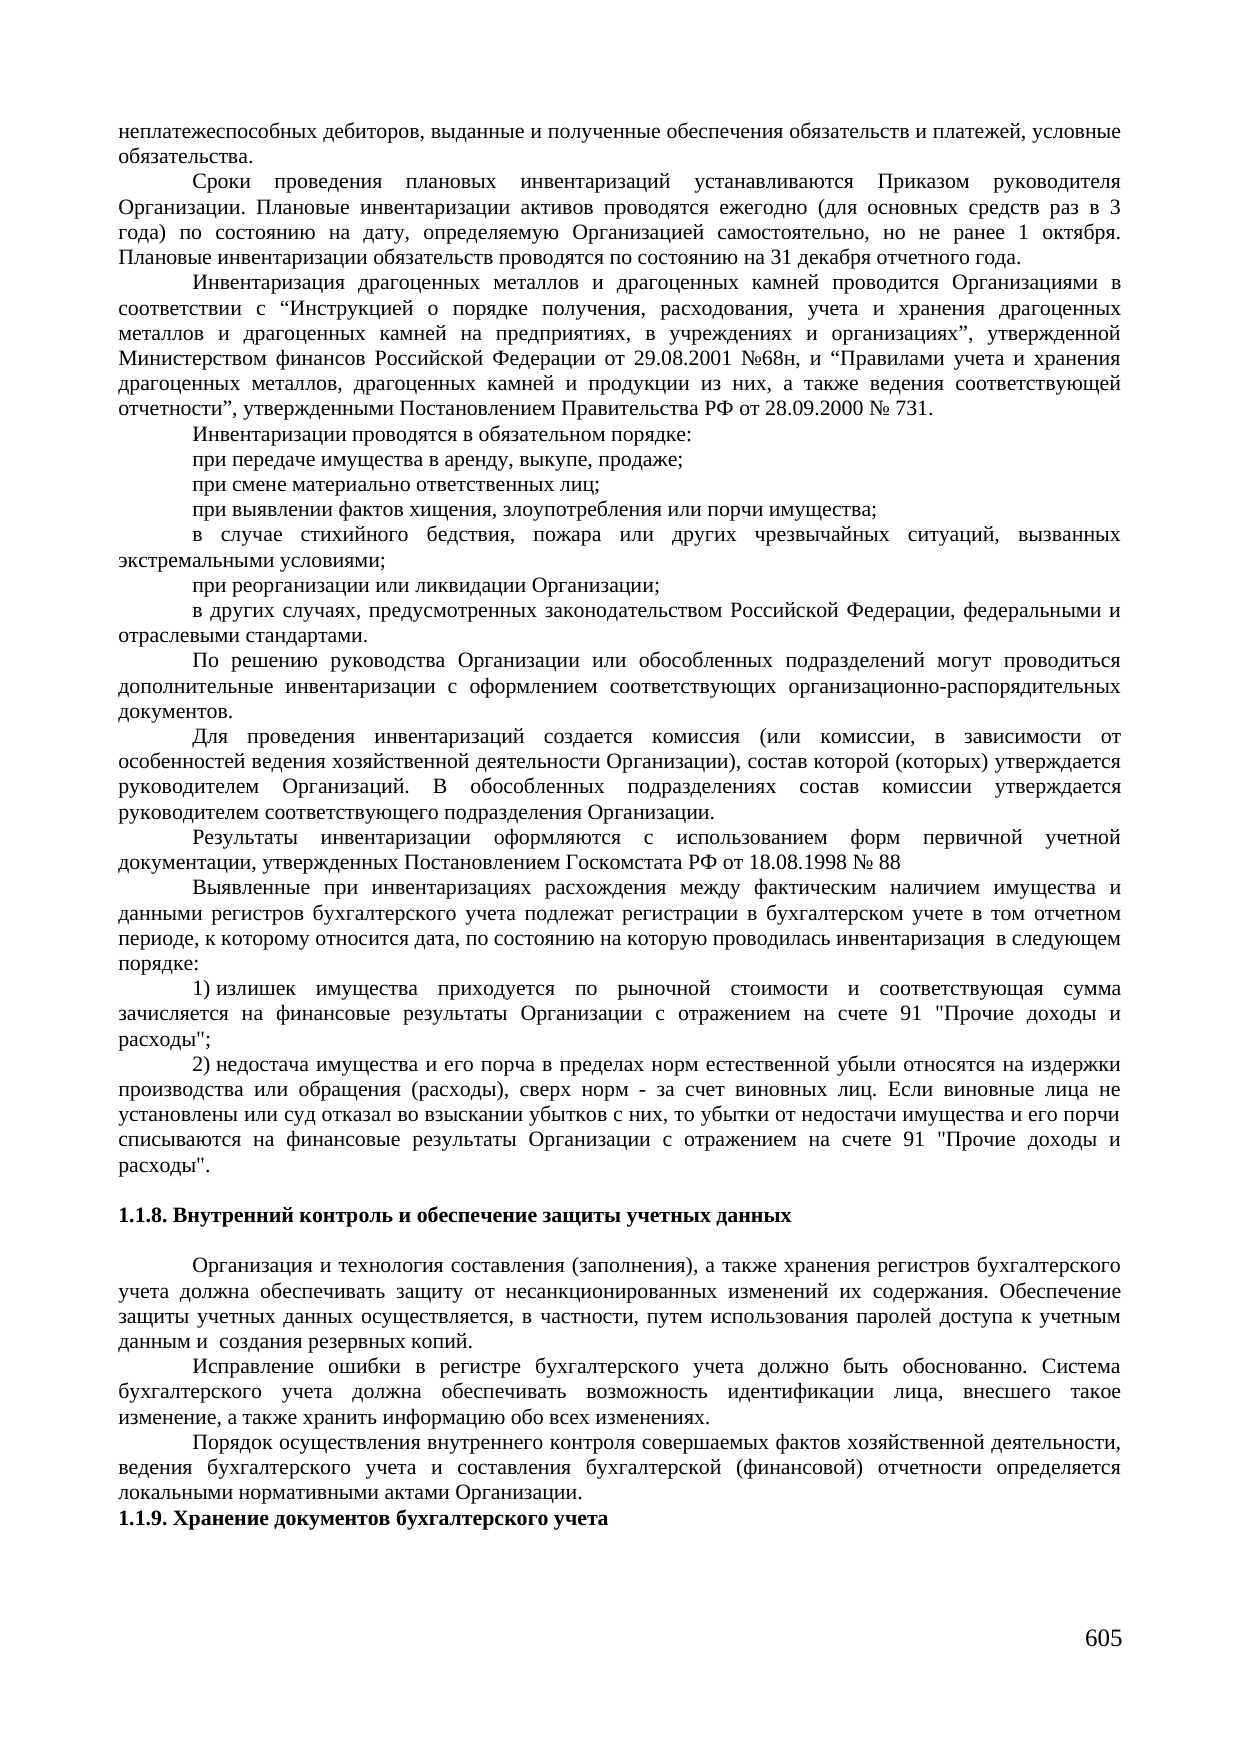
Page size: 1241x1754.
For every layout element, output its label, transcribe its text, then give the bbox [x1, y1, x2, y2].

text Сроки проведения плановых инвентаризаций устанавливаются Приказом руководителя Организации. Плановые инвентаризации активов проводятся ежегодно (для основных средств раз в 3 года) по состоянию на дату, определяемую Организацией самостоятельно, но не ранее 1 октября. Плановые инвентаризации обязательств проводятся по состоянию на 31 декабря отчетного года. [118, 168, 1122, 269]
text Инвентаризация драгоценных металлов и драгоценных камней проводится Организациями в соответствии с “Инструкцией о порядке получения, расходования, учета и хранения драгоценных металлов и драгоценных камней на предприятиях, в учреждениях и организациях”, утвержденной Министерством финансов Российской Федерации от 29.08.2001 №68н, и “Правилами учета и хранения драгоценных металлов, драгоценных камней и продукции из них, а также ведения соответствующей отчетности”, утвержденными Постановлением Правительства РФ от 28.09.2000 № 731. [118, 269, 1122, 421]
text Результаты инвентаризации оформляются с использованием форм первичной учетной документации, утвержденных Постановлением Госкомстата РФ от 18.08.1998 № 88 [118, 824, 1122, 874]
text 2) недостача имущества и его порча в пределах норм естественной убыли относятся на издержки производства или обращения (расходы), сверх норм - за счет виновных лиц. Если виновные лица не установлены или суд отказал во взыскании убытков с них, то убытки от недостачи имущества и его порчи списываются на финансовые результаты Организации с отражением на счете 91 "Прочие доходы и расходы". [118, 1051, 1122, 1177]
text Исправление ошибки в регистре бухгалтерского учета должно быть обоснованно. Система бухгалтерского учета должна обеспечивать возможность идентификации лица, внесшего такое изменение, а также хранить информацию обо всех изменениях. [118, 1353, 1122, 1429]
text при передаче имущества в аренду, выкупе, продаже; [118, 446, 1122, 471]
text Порядок осуществления внутреннего контроля совершаемых фактов хозяйственной деятельности, ведения бухгалтерского учета и составления бухгалтерской (финансовой) отчетности определяется локальными нормативными актами Организации. [118, 1429, 1122, 1504]
text Выявленные при инвентаризациях расхождения между фактическим наличием имущества и данными регистров бухгалтерского учета подлежат регистрации в бухгалтерском учете в том отчетном периоде, к которому относится дата, по состоянию на которую проводилась инвентаризация в следующем порядке: [118, 874, 1122, 975]
text при выявлении фактов хищения, злоупотребления или порчи имущества; [118, 496, 1122, 521]
text Организация и технология составления (заполнения), а также хранения регистров бухгалтерского учета должна обеспечивать защиту от несанкционированных изменений их содержания. Обеспечение защиты учетных данных осуществляется, в частности, путем использования паролей доступа к учетным данным и создания резервных копий. [118, 1252, 1122, 1353]
text при смене материально ответственных лиц; [118, 471, 1122, 496]
text 1) излишек имущества приходуется по рыночной стоимости и соответствующая сумма зачисляется на финансовые результаты Организации с отражением на счете 91 "Прочие доходы и расходы"; [118, 975, 1122, 1051]
text Инвентаризации проводятся в обязательном порядке: [118, 421, 1122, 446]
text при реорганизации или ликвидации Организации; [118, 572, 1122, 597]
text в случае стихийного бедствия, пожара или других чрезвычайных ситуаций, вызванных экстремальными условиями; [118, 521, 1122, 572]
text По решению руководства Организации или обособленных подразделений могут проводиться дополнительные инвентаризации с оформлением соответствующих организационно-распорядительных документов. [118, 647, 1122, 723]
text Для проведения инвентаризаций создается комиссия (или комиссии, в зависимости от особенностей ведения хозяйственной деятельности Организации), состав которой (которых) утверждается руководителем Организаций. В обособленных подразделениях состав комиссии утверждается руководителем соответствующего подразделения Организации. [118, 723, 1122, 824]
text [118, 118, 1122, 168]
subtitle 1.1.8. Внутренний контроль и обеспечение защиты учетных данных [118, 1202, 1122, 1227]
subtitle 1.1.9. Хранение документов бухгалтерского учета [118, 1504, 1122, 1530]
text в других случаях, предусмотренных законодательством Российской Федерации, федеральными и отраслевыми стандартами. [118, 597, 1122, 647]
